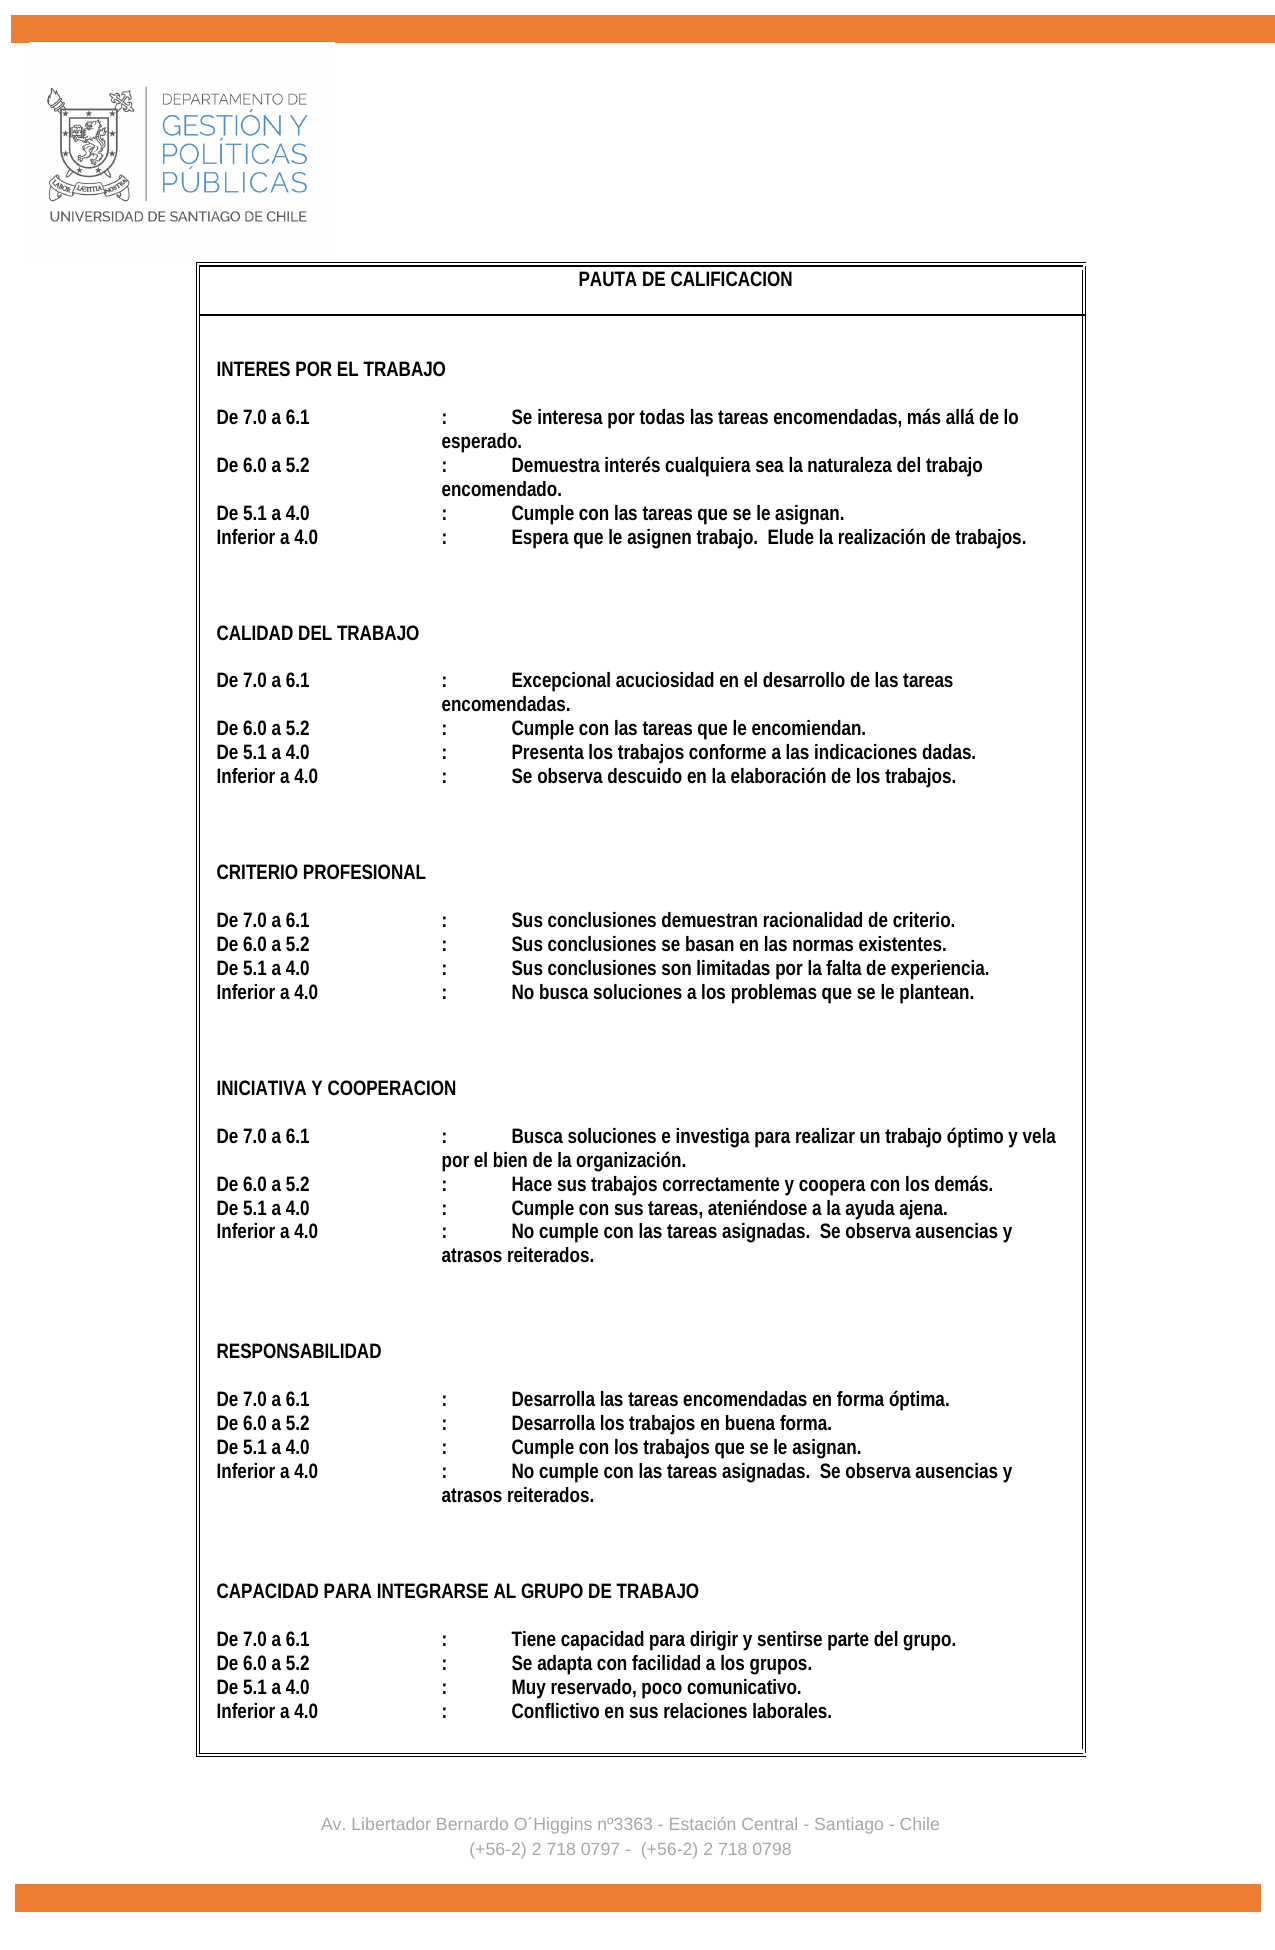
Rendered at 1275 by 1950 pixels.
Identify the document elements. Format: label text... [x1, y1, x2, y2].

picture [29, 42, 335, 262]
table_cell INTERES POR EL TRABAJO De 7.0 a 6.1 : Se interesa por todas las tareas encomendadas, más allá de lo esperado. De 6.0 a 5.2 : Demuestra interés cualquiera sea la naturaleza del trabajo encomendado. De 5.1 a 4.0 : Cumple con las tareas que se le asignan. Inferior a 4.0 : Espera que le asignen trabajo. Elude la realización de trabajos. CALIDAD DEL TRABAJO De 7.0 a 6.1 : Excepcional acuciosidad en el desarrollo de las tareas encomendadas. De 6.0 a 5.2 : Cumple con las tareas que le encomiendan. De 5.1 a 4.0 : Presenta los trabajos conforme a las indicaciones dadas. Inferior a 4.0 : Se observa descuido en la elaboración de los trabajos. CRITERIO PROFESIONAL De 7.0 a 6.1 : Sus conclusiones demuestran racionalidad de criterio. De 6.0 a 5.2 : Sus conclusiones se basan en las normas existentes. De 5.1 a 4.0 : Sus conclusiones son limitadas por la falta de experiencia. Inferior a 4.0 : No busca soluciones a los problemas que se le plantean. INICIATIVA Y COOPERACION De 7.0 a 6.1 : Busca soluciones e investiga para realizar un trabajo óptimo y vela por el bien de la organización. De 6.0 a 5.2 : Hace sus trabajos correctamente y coopera con los demás. De 5.1 a 4.0 : Cumple con sus tareas, ateniéndose a la ayuda ajena. Inferior a 4.0 : No cumple con las tareas asignadas. Se observa ausencias y atrasos reiterados. RESPONSABILIDAD De 7.0 a 6.1 : Desarrolla las tareas encomendadas en forma óptima. De 6.0 a 5.2 : Desarrolla los trabajos en buena forma. De 5.1 a 4.0 : Cumple con los trabajos que se le asignan. Inferior a 4.0 : No cumple con las tareas asignadas. Se observa ausencias y atrasos reiterados. CAPACIDAD PARA INTEGRARSE AL GRUPO DE TRABAJO De 7.0 a 6.1 : Tiene capacidad para dirigir y sentirse parte del grupo. De 6.0 a 5.2 : Se adapta con facilidad a los grupos. De 5.1 a 4.0 : Muy reservado, poco comunicativo. Inferior a 4.0 : Conflictivo en sus relaciones laborales. [200, 316, 1084, 1752]
table_cell PAUTA DE CALIFICACION [198, 263, 1084, 314]
